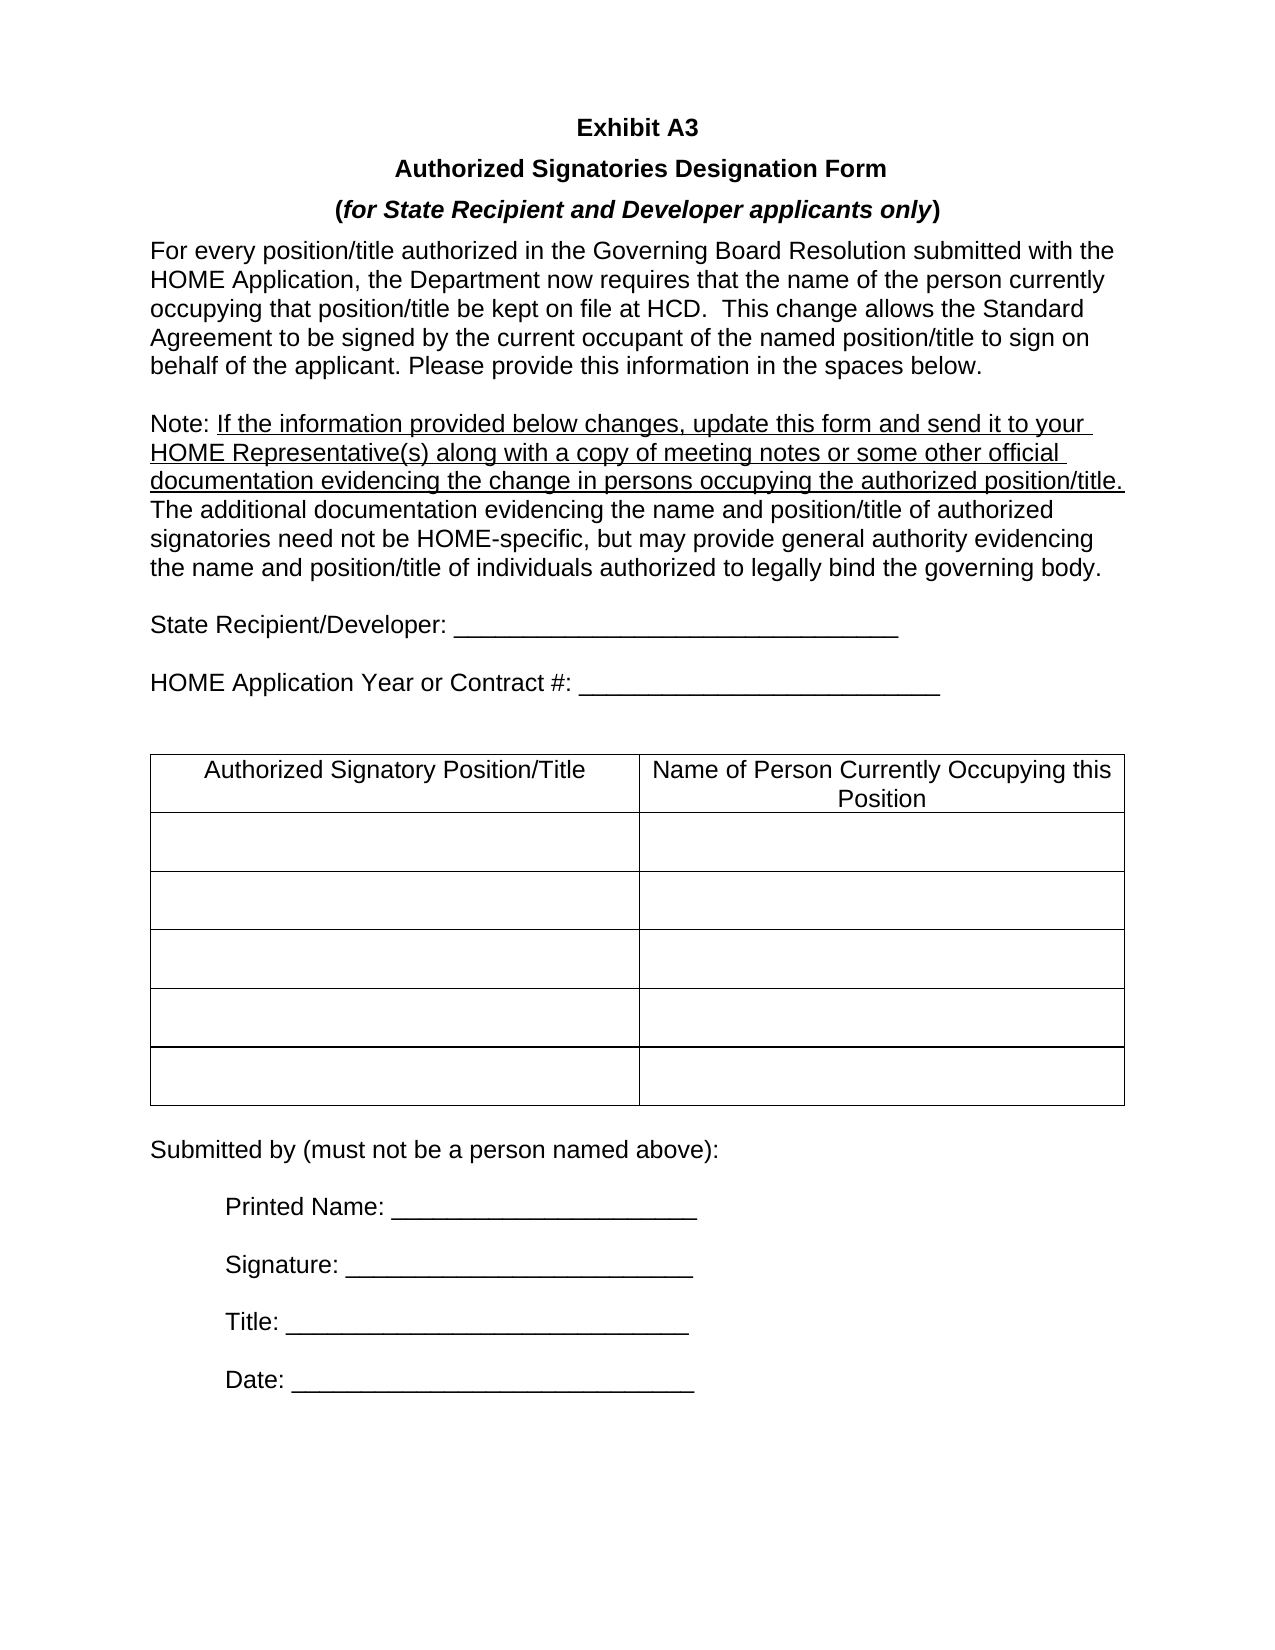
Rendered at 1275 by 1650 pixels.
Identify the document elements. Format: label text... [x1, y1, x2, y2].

table_cell [640, 872, 1124, 929]
text Date: _____________________________ [150, 1365, 1125, 1393]
text Note: If the information provided below changes, update this form and send it to your HOME Representative(s) along with a copy of meeting notes or some other official documentation evidencing the change in persons occupying the authorized position/title. The additional documentation evidencing the name and position/title of authorized signatories need not be HOME-specific, but may provide general authority evidencing the name and position/title of individuals authorized to legally bind the governing body. [150, 493, 1125, 581]
table_cell [640, 989, 1124, 1046]
text Authorized Signatories Designation Form [150, 154, 1125, 182]
text (for State Recipient and Developer applicants only) [150, 195, 1125, 224]
table_cell [151, 1048, 639, 1105]
text For every position/title authorized in the Governing Board Resolution submitted with the HOME Application, the Department now requires that the name of the person currently occupying that position/title be kept on file at HCD. This change allows the Standard Agreement to be signed by the current occupant of the named position/title to sign on behalf of the applicant. Please provide this information in the spaces below. [150, 236, 1125, 380]
table_cell [640, 1048, 1124, 1105]
text Exhibit A3 [150, 112, 1125, 141]
text Signature: _________________________ [150, 1250, 1125, 1278]
table_cell [151, 930, 639, 988]
text Printed Name: ______________________ [150, 1192, 1125, 1221]
table_cell [151, 989, 639, 1046]
table_header Name of Person Currently Occupying this Position [640, 755, 1124, 812]
table_header Authorized Signatory Position/Title [151, 755, 639, 812]
text Title: _____________________________ [150, 1307, 1125, 1336]
table_cell [640, 813, 1124, 871]
table_cell [151, 872, 639, 929]
text HOME Application Year or Contract #: __________________________ [150, 667, 1125, 696]
text Note: If the information provided below changes, update this form and send it to your HOME Representative(s) along with a copy of meeting notes or some other official documentation evidencing the change in persons occupying the authorized position/title. The additional documentation evidencing the name and position/title of authorized signatories need not be HOME-specific, but may provide general authority evidencing the name and position/title of individuals authorized to legally bind the governing body. [150, 409, 1125, 491]
table_cell [151, 813, 639, 871]
table_cell [640, 930, 1124, 988]
text Submitted by (must not be a person named above): [150, 1135, 1125, 1163]
text State Recipient/Developer: ________________________________ [150, 610, 1125, 639]
